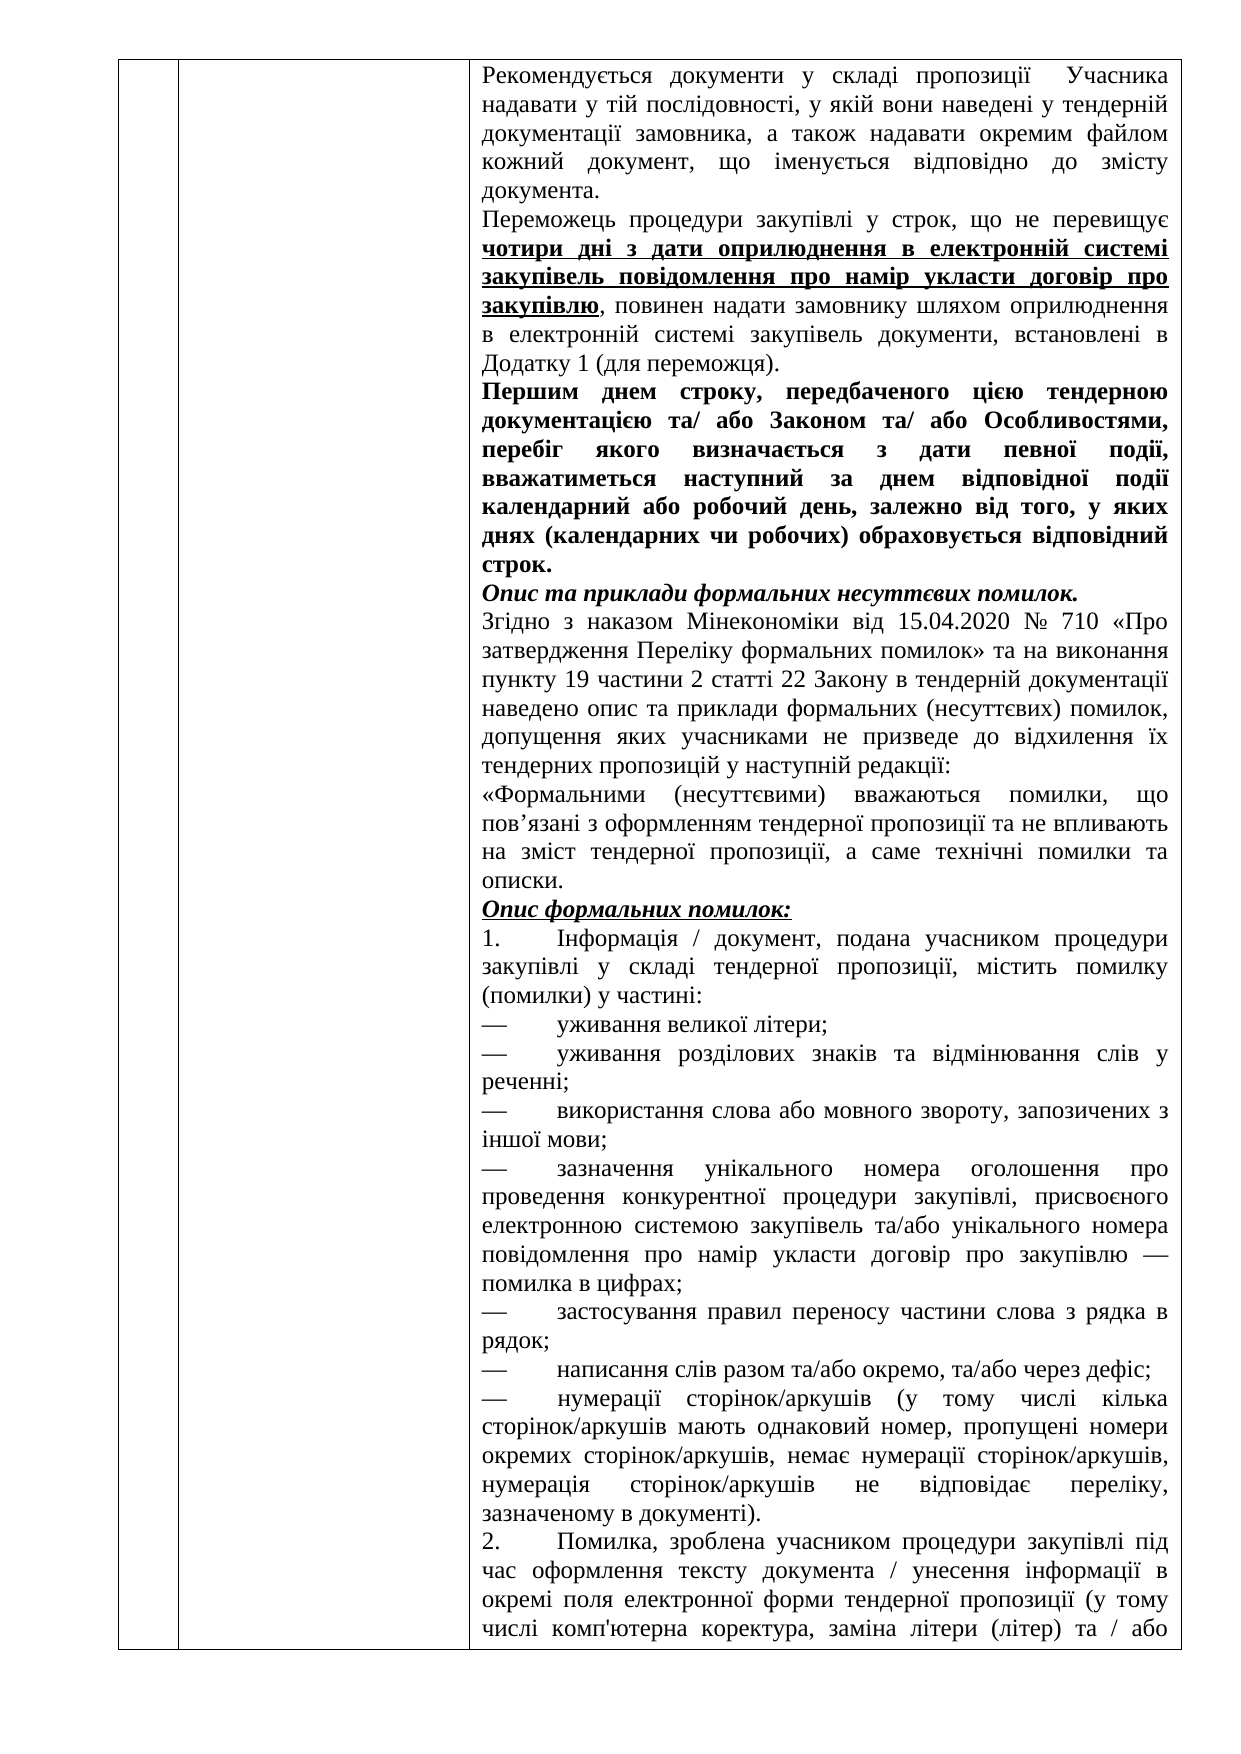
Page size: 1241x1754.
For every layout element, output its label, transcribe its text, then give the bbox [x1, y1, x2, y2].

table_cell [179, 60, 469, 1649]
table_cell 1 [119, 60, 178, 1649]
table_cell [470, 60, 1181, 1649]
